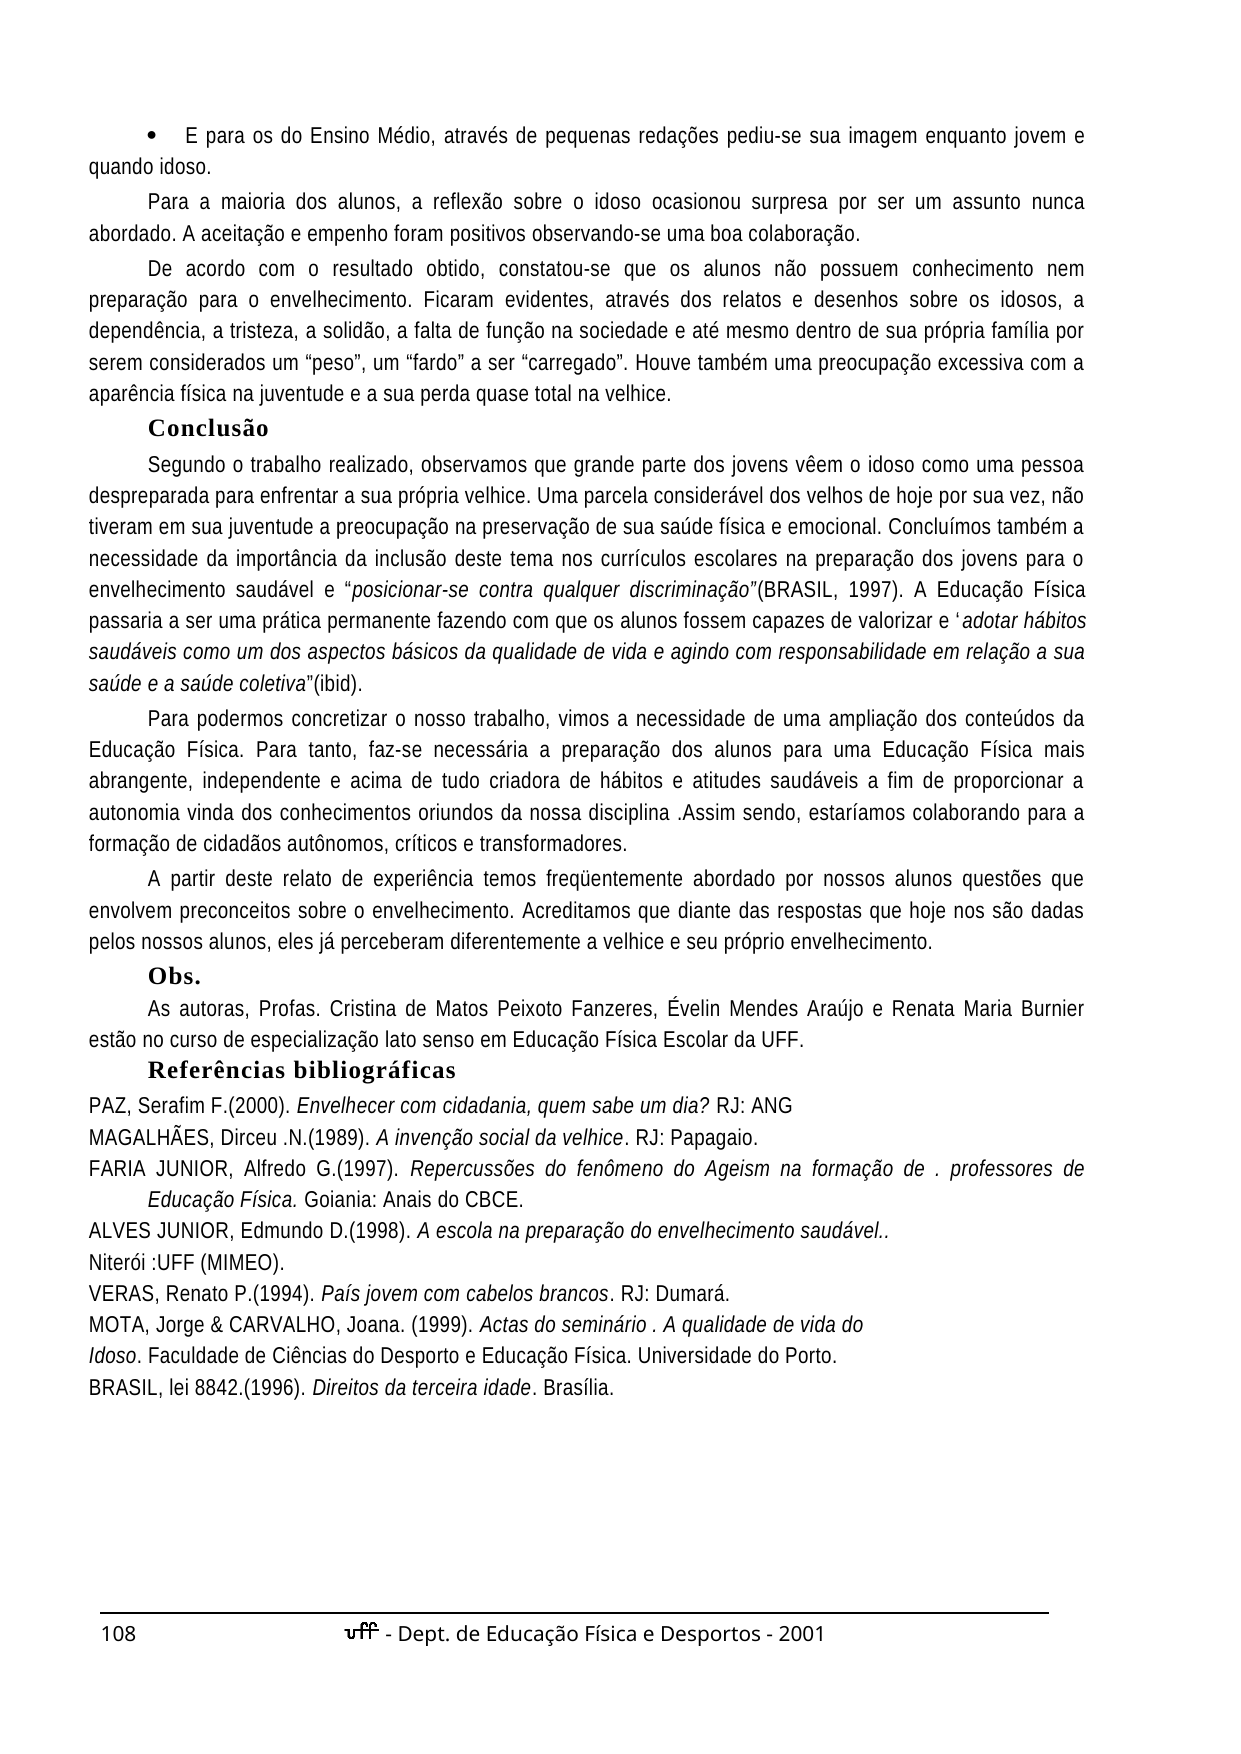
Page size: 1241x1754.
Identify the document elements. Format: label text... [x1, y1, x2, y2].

text Idoso. Faculdade de Ciências do Desporto e Educação Física. Universidade do Porto. [89, 1339, 1087, 1370]
text Para podermos concretizar o nosso trabalho, vimos a necessidade de uma ampliação dos conteúdos da Educação Física. Para tanto, faz-se necessária a preparação dos alunos para uma Educação Física mais abrangente, independente e acima de tudo criadora de hábitos e atitudes saudáveis a fim de proporcionar a autonomia vinda dos conhecimentos oriundos da nossa disciplina .Assim sendo, estaríamos colaborando para a formação de cidadãos autônomos, críticos e transformadores. [89, 701, 1087, 858]
text Conclusão [89, 412, 1087, 443]
text BRASIL, lei 8842.(1996). Direitos da terceira idade. Brasília. [89, 1370, 1087, 1401]
text MOTA, Jorge & CARVALHO, Joana. (1999). Actas do seminário . A qualidade de vida do [89, 1308, 1087, 1339]
list MAGALHÃES, Dirceu .N.(1989). A invenção social da velhice. RJ: Papagaio. [89, 1120, 1087, 1151]
text Niterói :UFF (MIMEO). [89, 1245, 1087, 1276]
subtitle Obs. [89, 960, 1087, 991]
list E para os do Ensino Médio, através de pequenas redações pediu-se sua imagem enquanto jovem e quando idoso. [89, 118, 1087, 181]
text Para a maioria dos alunos, a reflexão sobre o idoso ocasionou surpresa por ser um assunto nunca abordado. A aceitação e empenho foram positivos observando-se uma boa colaboração. [89, 185, 1087, 247]
text A partir deste relato de experiência temos freqüentemente abordado por nossos alunos questões que envolvem preconceitos sobre o envelhecimento. Acreditamos que diante das respostas que hoje nos são dadas pelos nossos alunos, eles já perceberam diferentemente a velhice e seu próprio envelhecimento. [89, 862, 1087, 956]
subtitle Referências bibliográficas [89, 1053, 1087, 1085]
text De acordo com o resultado obtido, constatou-se que os alunos não possuem conhecimento nem preparação para o envelhecimento. Ficaram evidentes, através dos relatos e desenhos sobre os idosos, a dependência, a tristeza, a solidão, a falta de função na sociedade e até mesmo dentro de sua própria família por serem considerados um “peso”, um “fardo” a ser “carregado”. Houve também uma preocupação excessiva com a aparência física na juventude e a sua perda quase total na velhice. [89, 251, 1087, 408]
list As autoras, Profas. Cristina de Matos Peixoto Fanzeres, Évelin Mendes Araújo e Renata Maria Burnier estão no curso de especialização lato senso em Educação Física Escolar da UFF. [89, 991, 1087, 1053]
text VERAS, Renato P.(1994). País jovem com cabelos brancos. RJ: Dumará. [89, 1276, 1087, 1308]
text Segundo o trabalho realizado, observamos que grande parte dos jovens vêem o idoso como uma pessoa despreparada para enfrentar a sua própria velhice. Uma parcela considerável dos velhos de hoje por sua vez, não tiveram em sua juventude a preocupação na preservação de sua saúde física e emocional. Concluímos também a necessidade da importância da inclusão deste tema nos currículos escolares na preparação dos jovens para o envelhecimento saudável e “posicionar-se contra qualquer discriminação”(BRASIL, 1997). A Educação Física passaria a ser uma prática permanente fazendo com que os alunos fossem capazes de valorizar e ‘adotar hábitos saudáveis como um dos aspectos básicos da qualidade de vida e agindo com responsabilidade em relação a sua saúde e a saúde coletiva”(ibid). [89, 447, 1087, 697]
list ALVES JUNIOR, Edmundo D.(1998). A escola na preparação do envelhecimento saudável.. [89, 1214, 1087, 1245]
list PAZ, Serafim F.(2000). Envelhecer com cidadania, quem sabe um dia? RJ: ANG [89, 1089, 1087, 1120]
list FARIA JUNIOR, Alfredo G.(1997). Repercussões do fenômeno do Ageism na formação de . professores de Educação Física. Goiania: Anais do CBCE. [89, 1151, 1087, 1214]
picture [341, 1619, 380, 1641]
